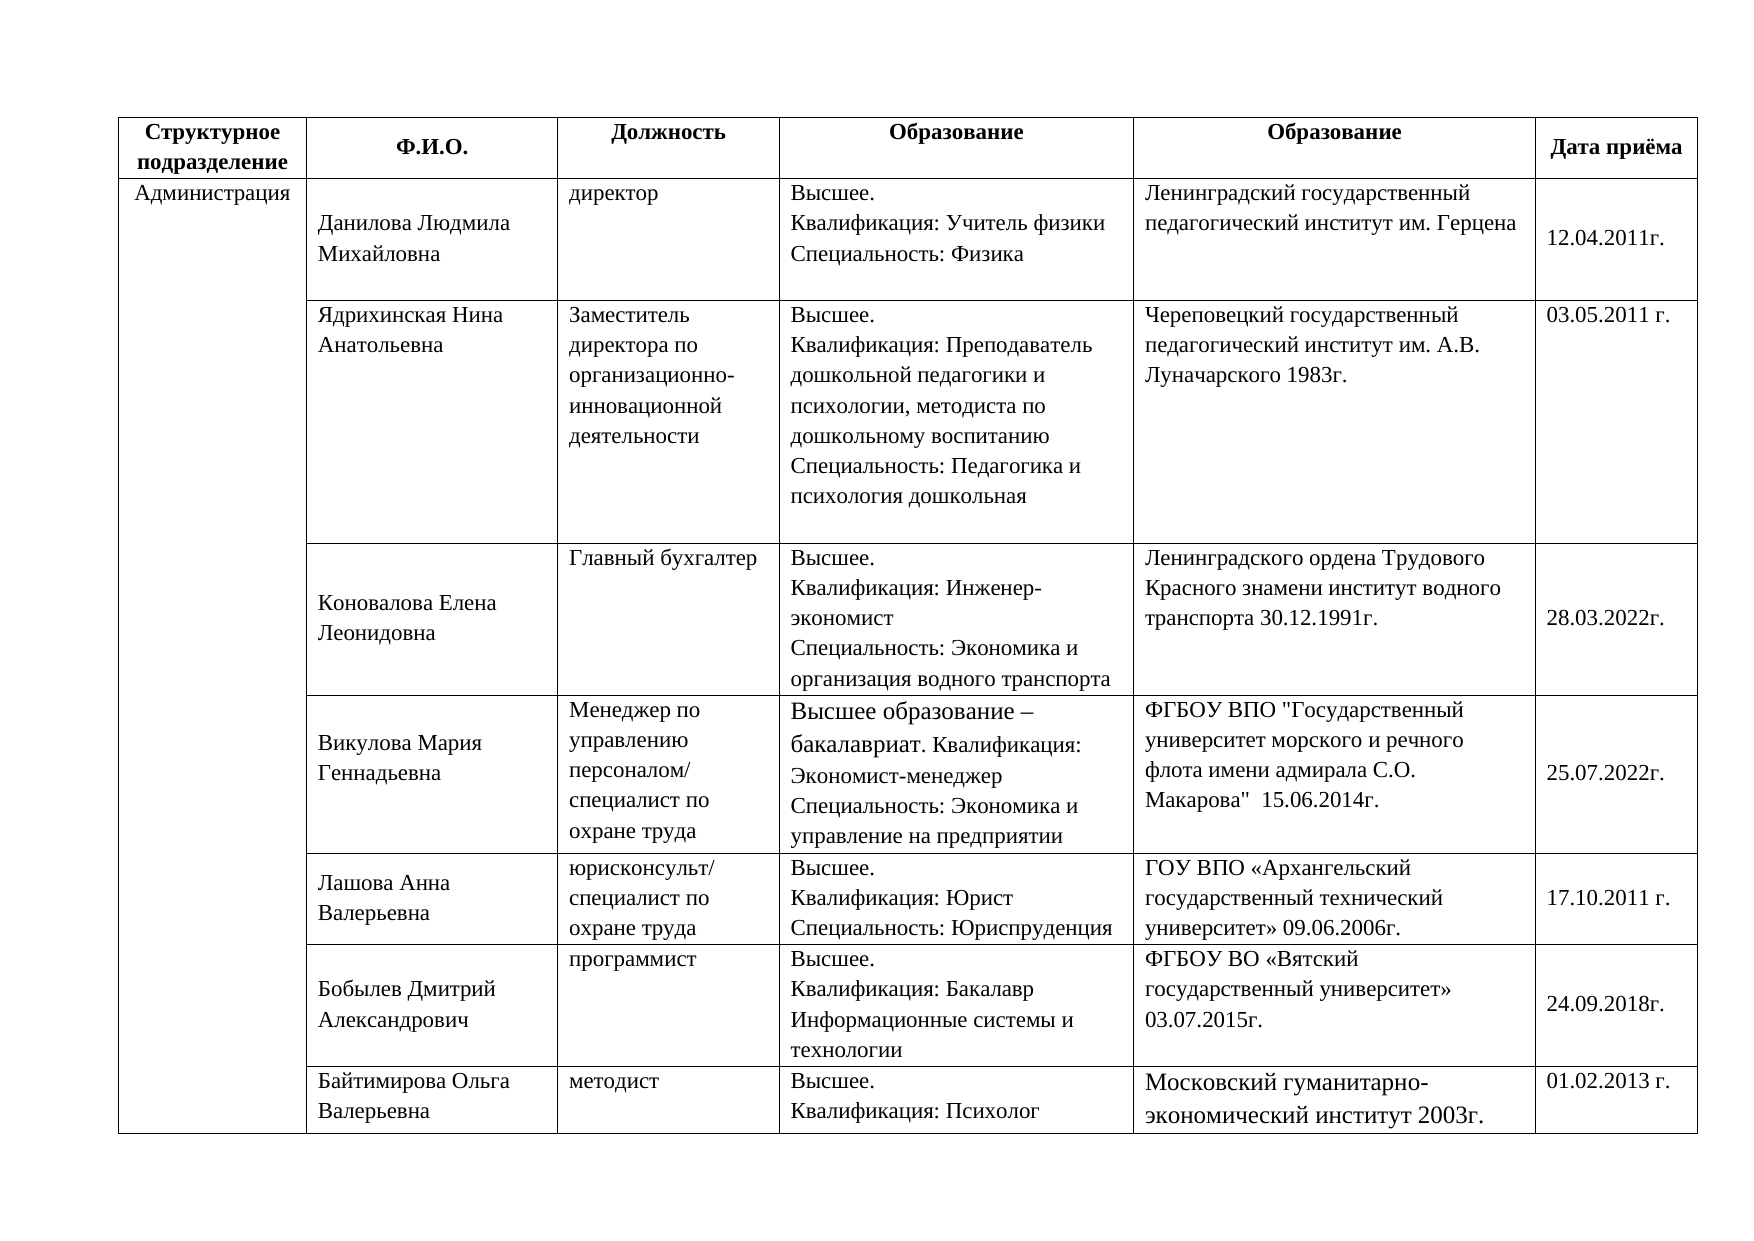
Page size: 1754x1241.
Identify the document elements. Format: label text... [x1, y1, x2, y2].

table_cell 12.04.2011г. [1536, 179, 1697, 300]
table_cell Ядрихинская Нина Анатольевна [307, 301, 557, 543]
table_cell юрисконсульт/ специалист по охране труда [558, 854, 779, 944]
table_cell Высшее. Квалификация: Бакалавр Информационные системы и технологии [780, 945, 1133, 1066]
table_header Образование [780, 118, 1133, 178]
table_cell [780, 1067, 1133, 1133]
table_cell Ленинградский государственный педагогический институт им. Герцена [1134, 179, 1535, 300]
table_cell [1134, 1067, 1535, 1133]
table_header Дата приёма [1536, 118, 1697, 178]
table_cell методист [558, 1067, 779, 1133]
table_cell 03.05.2011 г. [1536, 301, 1697, 543]
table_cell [307, 1067, 557, 1133]
table_header Образование [1134, 118, 1535, 178]
table_cell ФГБОУ ВПО "Государственный университет морского и речного флота имени адмирала С.О. Макарова" 15.06.2014г. [1134, 696, 1535, 852]
table_cell 28.03.2022г. [1536, 544, 1697, 695]
table_cell Менеджер по управлению персоналом/ специалист по охране труда [558, 696, 779, 852]
table_cell Заместитель директора по организационно-инновационной деятельности [558, 301, 779, 543]
table_cell Высшее. Квалификация: Учитель физики Специальность: Физика [780, 179, 1133, 300]
table_header Должность [558, 118, 779, 178]
table_cell 01.02.2013 г. [1536, 1067, 1697, 1133]
table_cell Бобылев Дмитрий Александрович [307, 945, 557, 1066]
table_cell Главный бухгалтер [558, 544, 779, 695]
table_cell ФГБОУ ВО «Вятский государственный университет» 03.07.2015г. [1134, 945, 1535, 1066]
table_cell Высшее. Квалификация: Инженер-экономист Специальность: Экономика и организация водного транспорта [780, 544, 1133, 695]
table_cell 24.09.2018г. [1536, 945, 1697, 1066]
table_cell Данилова Людмила Михайловна [307, 179, 557, 300]
table_cell 25.07.2022г. [1536, 696, 1697, 852]
table_cell Высшее образование – бакалавриат. Квалификация: Экономист-менеджер Специальность: Экономика и управление на предприятии [780, 696, 1133, 852]
table_cell директор [558, 179, 779, 300]
table_header Структурное подразделение [119, 118, 306, 178]
table_cell Высшее. Квалификация: Юрист Специальность: Юриспруденция [780, 854, 1133, 944]
table_cell Высшее. Квалификация: Преподаватель дошкольной педагогики и психологии, методиста по дошкольному воспитанию Специальность: Педагогика и психология дошкольная [780, 301, 1133, 543]
table_header Ф.И.О. [307, 118, 557, 178]
table_cell программист [558, 945, 779, 1066]
table_cell Лашова Анна Валерьевна [307, 854, 557, 944]
table_cell Администрация [119, 179, 306, 1133]
table_cell 17.10.2011 г. [1536, 854, 1697, 944]
table_cell Викулова Мария Геннадьевна [307, 696, 557, 852]
table_cell Череповецкий государственный педагогический институт им. А.В. Луначарского 1983г. [1134, 301, 1535, 543]
table_cell Коновалова Елена Леонидовна [307, 544, 557, 695]
table_cell ГОУ ВПО «Архангельский государственный технический университет» 09.06.2006г. [1134, 854, 1535, 944]
table_cell Ленинградского ордена Трудового Красного знамени институт водного транспорта 30.12.1991г. [1134, 544, 1535, 695]
